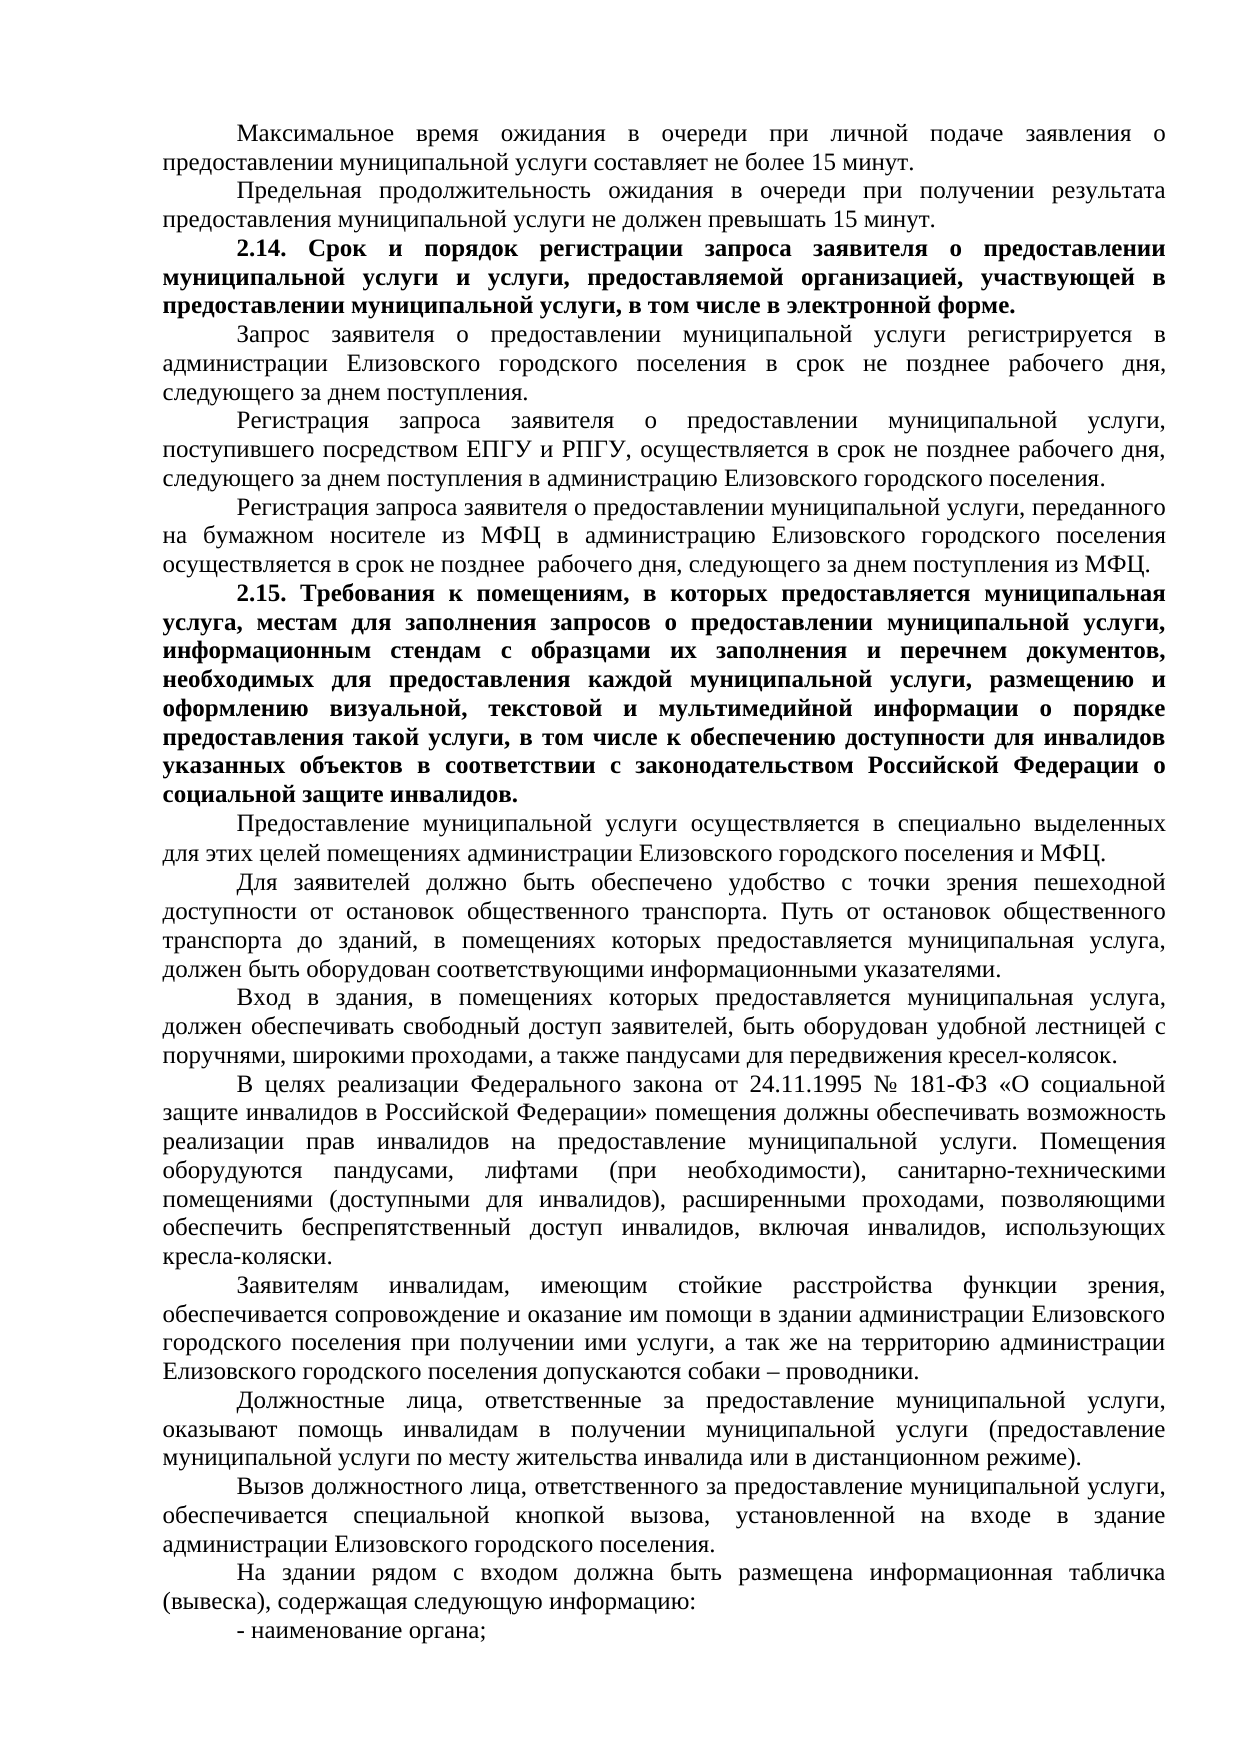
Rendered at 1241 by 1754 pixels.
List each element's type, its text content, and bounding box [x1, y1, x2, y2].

text Регистрация запроса заявителя о предоставлении муниципальной услуги, поступившего посредством ЕПГУ и РПГУ, осуществляется в срок не позднее рабочего дня, следующего за днем поступления в администрацию Елизовского городского поселения. [162, 406, 1167, 492]
list Предельная продолжительность ожидания в очереди при получении результата предоставления муниципальной услуги не должен превышать 15 минут. [162, 176, 1167, 233]
text На здании рядом с входом должна быть размещена информационная табличка (вывеска), содержащая следующую информацию: [162, 1557, 1167, 1615]
text - наименование органа; [162, 1615, 1167, 1644]
text Должностные лица, ответственные за предоставление муниципальной услуги, оказывают помощь инвалидам в получении муниципальной услуги (предоставление муниципальной услуги по месту жительства инвалида или в дистанционном режиме). [162, 1385, 1167, 1471]
text В целях реализации Федерального закона от 24.11.1995 № 181-ФЗ «О социальной защите инвалидов в Российской Федерации» помещения должны обеспечивать возможность реализации прав инвалидов на предоставление муниципальной услуги. Помещения оборудуются пандусами, лифтами (при необходимости), санитарно-техническими помещениями (доступными для инвалидов), расширенными проходами, позволяющими обеспечить беспрепятственный доступ инвалидов, включая инвалидов, использующих кресла-коляски. [162, 1069, 1167, 1270]
text Вызов должностного лица, ответственного за предоставление муниципальной услуги, обеспечивается специальной кнопкой вызова, установленной на входе в здание администрации Елизовского городского поселения. [162, 1471, 1167, 1557]
text Вход в здания, в помещениях которых предоставляется муниципальная услуга, должен обеспечивать свободный доступ заявителей, быть оборудован удобной лестницей с поручнями, широкими проходами, а также пандусами для передвижения кресел-колясок. [162, 982, 1167, 1069]
list Запрос заявителя о предоставлении муниципальной услуги регистрируется в администрации Елизовского городского поселения в срок не позднее рабочего дня, следующего за днем поступления. [162, 319, 1167, 406]
list 2.14. Срок и порядок регистрации запроса заявителя о предоставлении муниципальной услуги и услуги, предоставляемой организацией, участвующей в предоставлении муниципальной услуги, в том числе в электронной форме. [162, 233, 1167, 319]
text Предоставление муниципальной услуги осуществляется в специально выделенных для этих целей помещениях администрации Елизовского городского поселения и МФЦ. [162, 808, 1167, 867]
text Для заявителей должно быть обеспечено удобство с точки зрения пешеходной доступности от остановок общественного транспорта. Путь от остановок общественного транспорта до зданий, в помещениях которых предоставляется муниципальная услуга, должен быть оборудован соответствующими информационными указателями. [162, 867, 1167, 982]
text 2.15. Требования к помещениям, в которых предоставляется муниципальная услуга, местам для заполнения запросов о предоставлении муниципальной услуги, информационным стендам с образцами их заполнения и перечнем документов, необходимых для предоставления каждой муниципальной услуги, размещению и оформлению визуальной, текстовой и мультимедийной информации о порядке предоставления такой услуги, в том числе к обеспечению доступности для инвалидов указанных объектов в соответствии с законодательством Российской Федерации о социальной защите инвалидов. [162, 578, 1167, 808]
list Максимальное время ожидания в очереди при личной подаче заявления о предоставлении муниципальной услуги составляет не более 15 минут. [162, 118, 1167, 176]
text Заявителям инвалидам, имеющим стойкие расстройства функции зрения, обеспечивается сопровождение и оказание им помощи в здании администрации Елизовского городского поселения при получении ими услуги, а так же на территорию администрации Елизовского городского поселения допускаются собаки – проводники. [162, 1270, 1167, 1385]
list Регистрация запроса заявителя о предоставлении муниципальной услуги, переданного на бумажном носителе из МФЦ в администрацию Елизовского городского поселения осуществляется в срок не позднее рабочего дня, следующего за днем поступления из МФЦ. [162, 492, 1167, 578]
